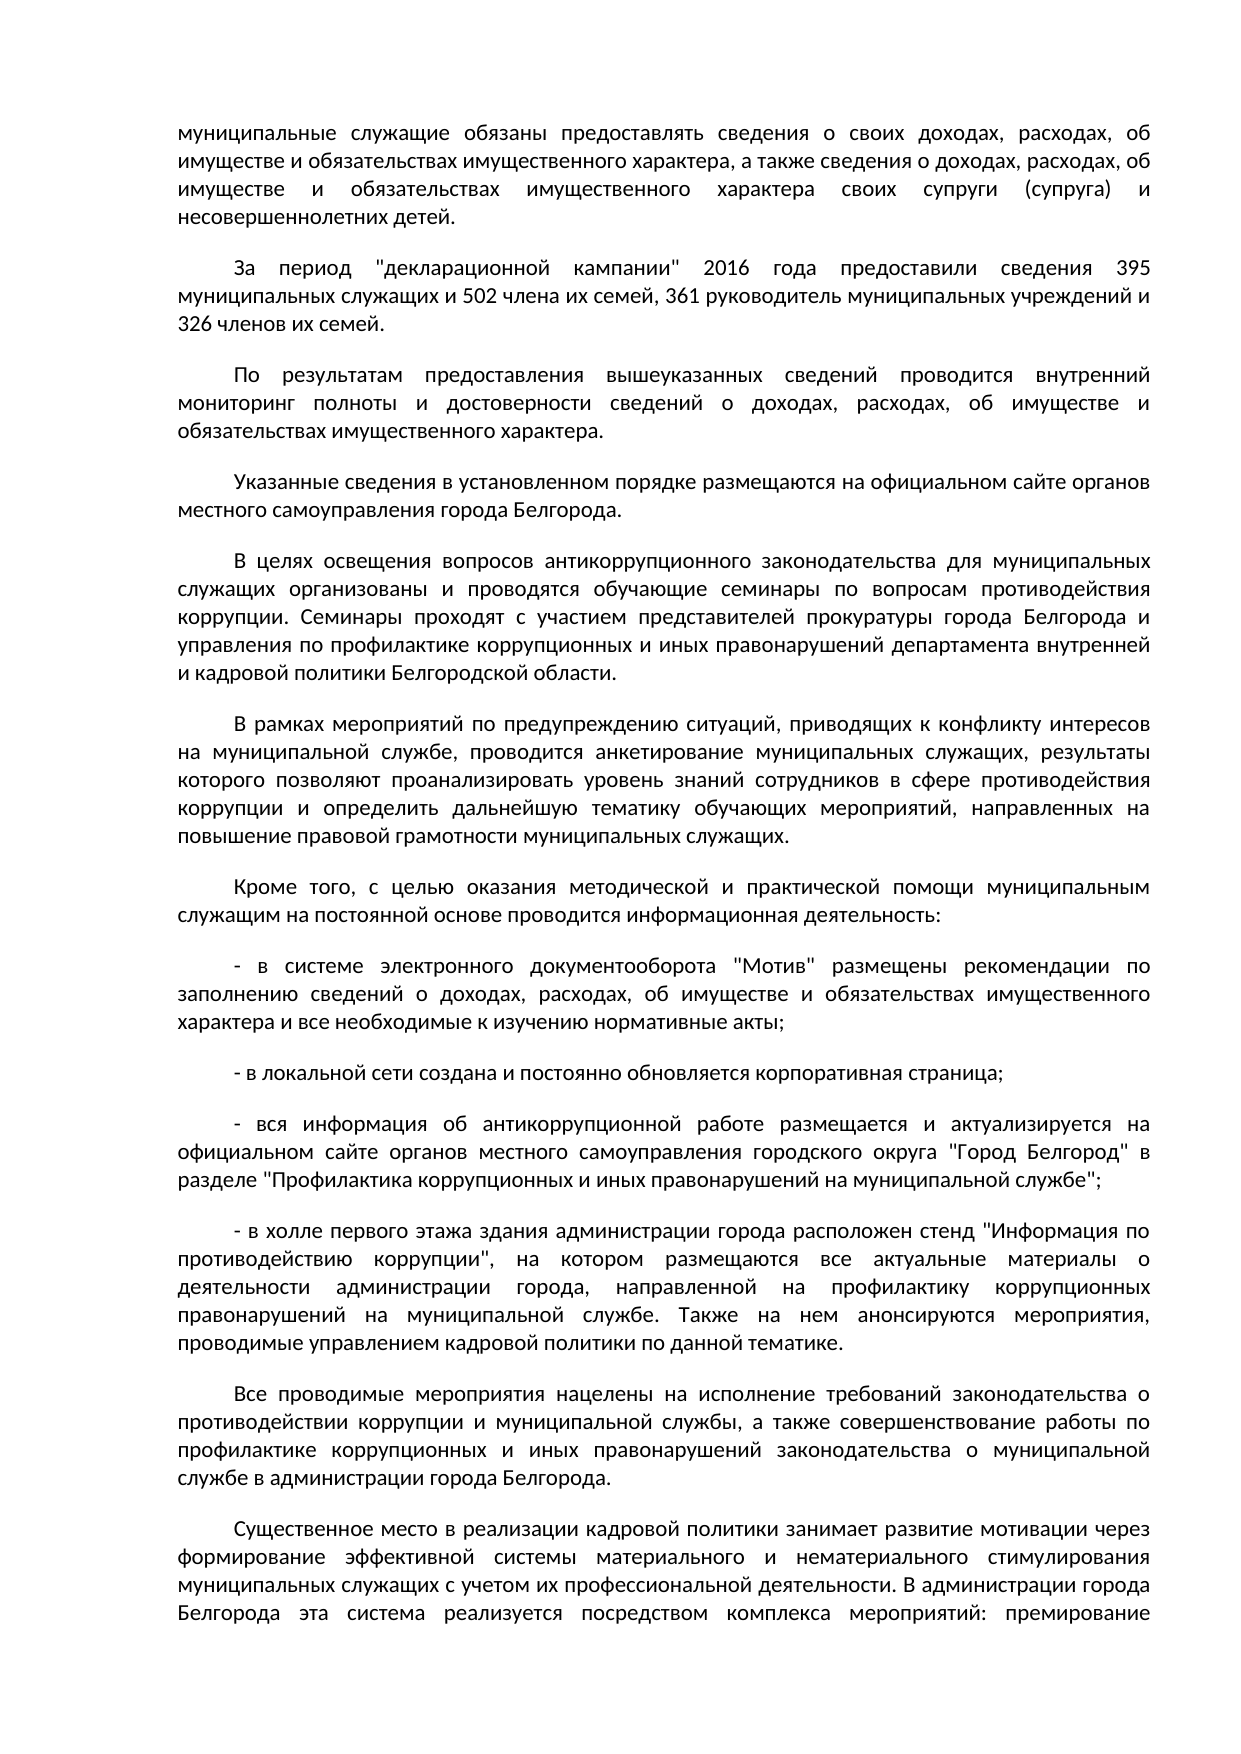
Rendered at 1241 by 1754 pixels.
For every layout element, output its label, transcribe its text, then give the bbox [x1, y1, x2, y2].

text Указанные сведения в установленном порядке размещаются на официальном сайте органов местного самоуправления города Белгорода. [177, 467, 1152, 523]
text В рамках мероприятий по предупреждению ситуаций, приводящих к конфликту интересов на муниципальной службе, проводится анкетирование муниципальных служащих, результаты которого позволяют проанализировать уровень знаний сотрудников в сфере противодействия коррупции и определить дальнейшую тематику обучающих мероприятий, направленных на повышение правовой грамотности муниципальных служащих. [177, 709, 1152, 849]
text Кроме того, с целью оказания методической и практической помощи муниципальным служащим на постоянной основе проводится информационная деятельность: [177, 872, 1152, 928]
text За период "декларационной кампании" 2016 года предоставили сведения 395 муниципальных служащих и 502 члена их семей, 361 руководитель муниципальных учреждений и 326 членов их семей. [177, 253, 1152, 337]
text - вся информация об антикоррупционной работе размещается и актуализируется на официальном сайте органов местного самоуправления городского округа "Город Белгород" в разделе "Профилактика коррупционных и иных правонарушений на муниципальной службе"; [177, 1109, 1152, 1193]
text Все проводимые мероприятия нацелены на исполнение требований законодательства о противодействии коррупции и муниципальной службы, а также совершенствование работы по профилактике коррупционных и иных правонарушений законодательства о муниципальной службе в администрации города Белгорода. [177, 1379, 1152, 1491]
text - в холле первого этажа здания администрации города расположен стенд "Информация по противодействию коррупции", на котором размещаются все актуальные материалы о деятельности администрации города, направленной на профилактику коррупционных правонарушений на муниципальной службе. Также на нем анонсируются мероприятия, проводимые управлением кадровой политики по данной тематике. [177, 1216, 1152, 1356]
text По результатам предоставления вышеуказанных сведений проводится внутренний мониторинг полноты и достоверности сведений о доходах, расходах, об имуществе и обязательствах имущественного характера. [177, 360, 1152, 444]
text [177, 1514, 1152, 1626]
text - в системе электронного документооборота "Мотив" размещены рекомендации по заполнению сведений о доходах, расходах, об имуществе и обязательствах имущественного характера и все необходимые к изучению нормативные акты; [177, 951, 1152, 1035]
text - в локальной сети создана и постоянно обновляется корпоративная страница; [177, 1058, 1152, 1086]
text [177, 118, 1152, 230]
text В целях освещения вопросов антикоррупционного законодательства для муниципальных служащих организованы и проводятся обучающие семинары по вопросам противодействия коррупции. Семинары проходят с участием представителей прокуратуры города Белгорода и управления по профилактике коррупционных и иных правонарушений департамента внутренней и кадровой политики Белгородской области. [177, 546, 1152, 686]
